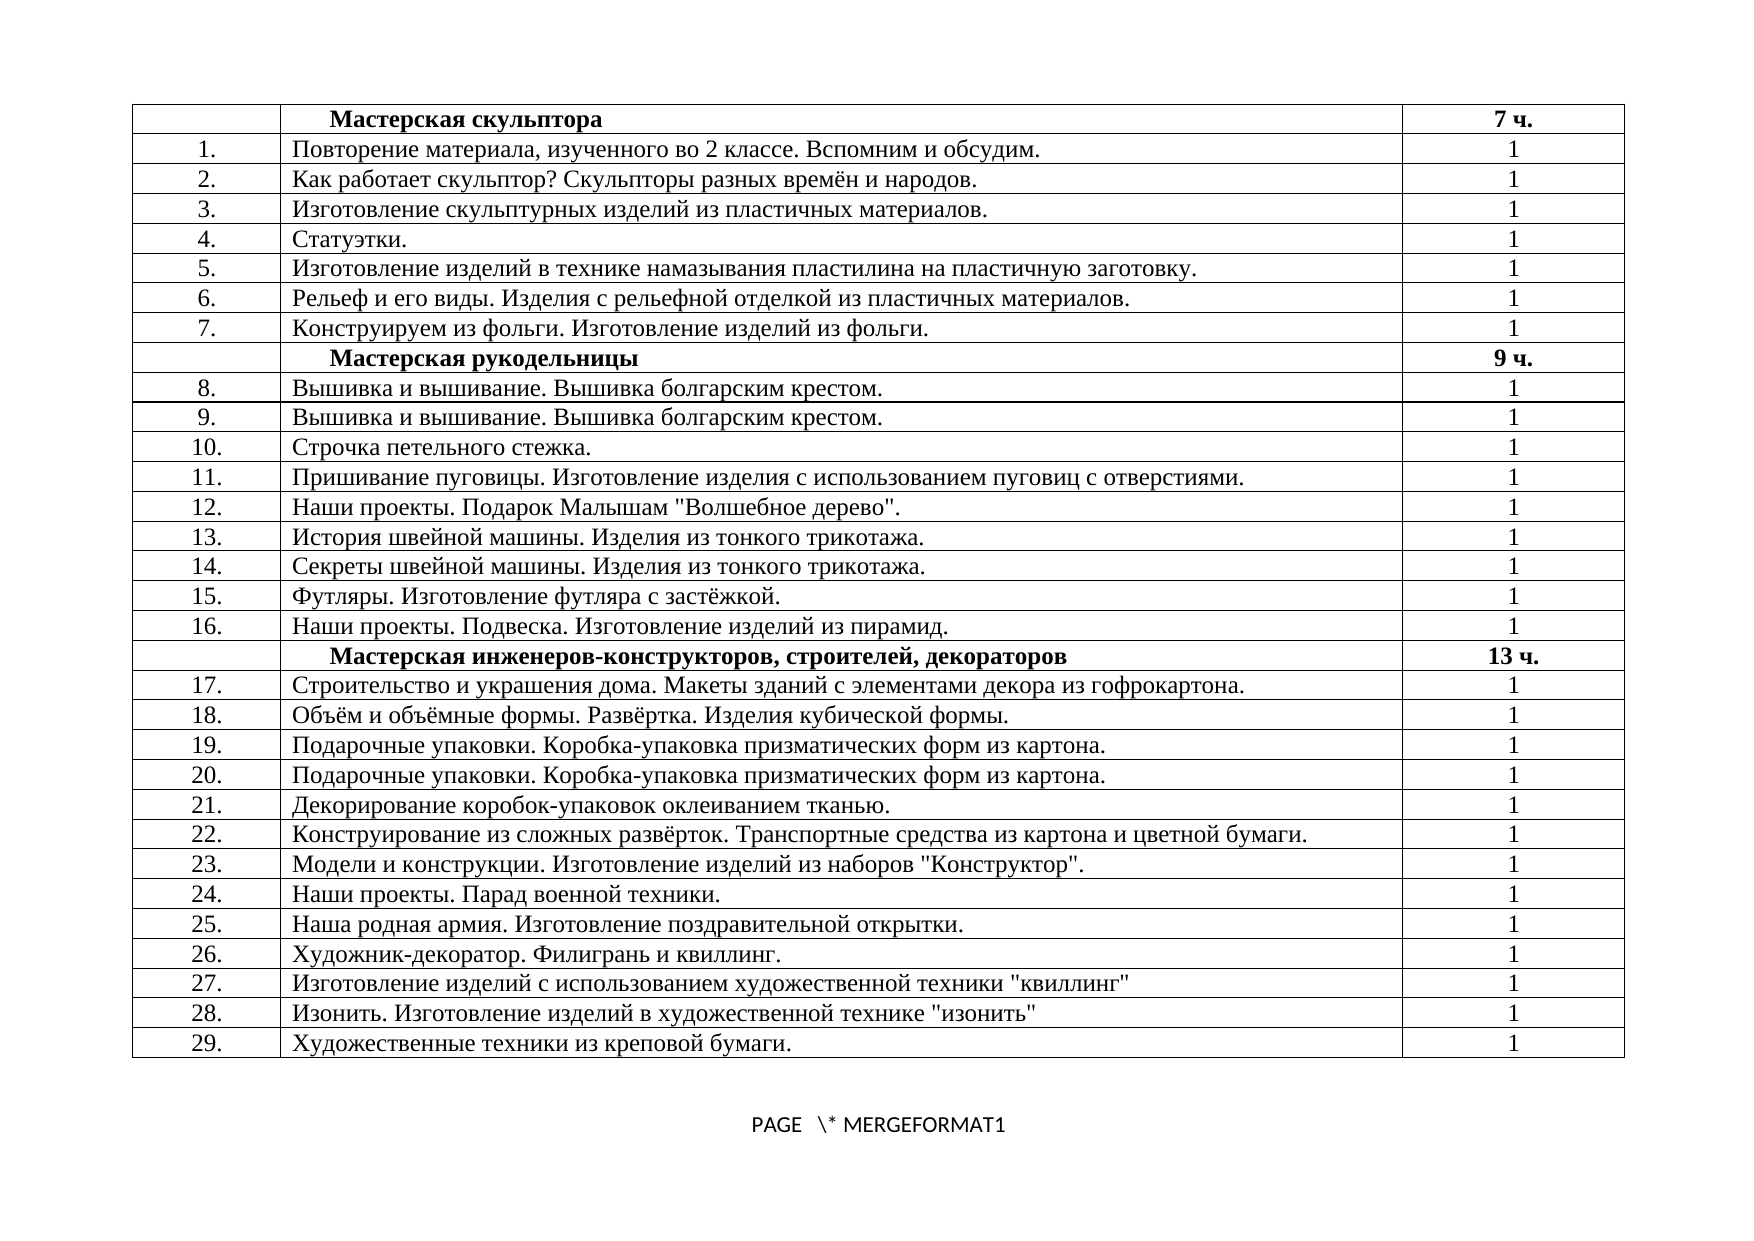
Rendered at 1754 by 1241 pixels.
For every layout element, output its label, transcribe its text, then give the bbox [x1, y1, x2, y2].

table_cell Наша родная армия. Изготовление поздравительной открытки. [281, 909, 1402, 938]
table_cell 1 [1403, 373, 1624, 401]
table_cell Пришивание пуговицы. Изготовление изделия с использованием пуговиц с отверстиями. [281, 462, 1402, 491]
table_cell 1 [1403, 551, 1624, 580]
table_cell Подарочные упаковки. Коробка-упаковка призматических форм из картона. [281, 730, 1402, 759]
table_cell 1 [1403, 522, 1624, 550]
table_cell [133, 343, 280, 372]
table_cell Как работает скульптор? Скульпторы разных времён и народов. [281, 164, 1402, 193]
table_cell Строительство и украшения дома. Макеты зданий с элементами декора из гофрокартона. [281, 671, 1402, 699]
table_cell Вышивка и вышивание. Вышивка болгарским крестом. [281, 373, 1402, 401]
table_cell 1 [1403, 700, 1624, 729]
table_cell Декорирование коробок-упаковок оклеиванием тканью. [281, 790, 1402, 818]
table_cell 1 [1403, 790, 1624, 818]
table_cell Наши проекты. Подвеска. Изготовление изделий из пирамид. [281, 611, 1402, 640]
table_cell Футляры. Изготовление футляра с застёжкой. [281, 581, 1402, 610]
table_cell 1 [1403, 462, 1624, 491]
table_cell 25. [133, 909, 280, 938]
table_cell 15. [133, 581, 280, 610]
table_cell 14. [133, 551, 280, 580]
table_cell 12. [133, 492, 280, 521]
table_cell 1 [1403, 403, 1624, 431]
table_cell 1. [133, 134, 280, 163]
table_cell 1 [1403, 432, 1624, 461]
table_cell Повторение материала, изученного во 2 классе. Вспомним и обсудим. [281, 134, 1402, 163]
table_cell 7 ч. [1403, 105, 1624, 133]
table_cell 1 [1403, 313, 1624, 342]
table_cell 2. [133, 164, 280, 193]
table_cell 1 [1403, 849, 1624, 878]
table_cell 1 [1403, 909, 1624, 938]
table_cell 11. [133, 462, 280, 491]
table_cell 8. [133, 373, 280, 401]
table_cell 5. [133, 254, 280, 282]
table_cell 1 [1403, 730, 1624, 759]
table_cell Наши проекты. Подарок Малышам "Волшебное дерево". [281, 492, 1402, 521]
table_cell 19. [133, 730, 280, 759]
table_cell 1 [1403, 492, 1624, 521]
table_cell 1 [1403, 164, 1624, 193]
table_cell 9 ч. [1403, 343, 1624, 372]
table_cell Мастерская скульптора [281, 105, 1402, 133]
table_cell Изготовление изделий с использованием художественной техники "квиллинг" [281, 969, 1402, 997]
table_cell 1 [1403, 760, 1624, 789]
table_cell Мастерская рукодельницы [281, 343, 1402, 372]
table_cell 17. [133, 671, 280, 699]
table_cell 28. [133, 998, 280, 1027]
table_cell 1 [1403, 879, 1624, 908]
table_cell [133, 641, 280, 669]
table_cell 7. [133, 313, 280, 342]
table_cell 9. [133, 403, 280, 431]
table_cell 10. [133, 432, 280, 461]
table_cell 1 [1403, 581, 1624, 610]
table_cell 1 [1403, 820, 1624, 848]
table_cell 4. [133, 224, 280, 252]
table_cell 1 [1403, 1028, 1624, 1057]
table_cell 21. [133, 790, 280, 818]
table_cell Изготовление изделий в технике намазывания пластилина на пластичную заготовку. [281, 254, 1402, 282]
table_cell 1 [1403, 194, 1624, 223]
table_cell Художник-декоратор. Филигрань и квиллинг. [281, 939, 1402, 967]
table_cell 16. [133, 611, 280, 640]
table_cell 20. [133, 760, 280, 789]
table_cell 1 [1403, 998, 1624, 1027]
table_cell 1 [1403, 254, 1624, 282]
table_cell Изготовление скульптурных изделий из пластичных материалов. [281, 194, 1402, 223]
table_cell Модели и конструкции. Изготовление изделий из наборов "Конструктор". [281, 849, 1402, 878]
table_cell Подарочные упаковки. Коробка-упаковка призматических форм из картона. [281, 760, 1402, 789]
table_cell 27. [133, 969, 280, 997]
table_cell 13. [133, 522, 280, 550]
table_cell [133, 105, 280, 133]
table_cell 1 [1403, 969, 1624, 997]
table_cell Статуэтки. [281, 224, 1402, 252]
table_cell Секреты швейной машины. Изделия из тонкого трикотажа. [281, 551, 1402, 580]
table_cell Мастерская инженеров-конструкторов, строителей, декораторов [281, 641, 1402, 669]
table_cell Наши проекты. Парад военной техники. [281, 879, 1402, 908]
table_cell Конструирование из сложных развёрток. Транспортные средства из картона и цветной бумаги. [281, 820, 1402, 848]
table_cell 29. [133, 1028, 280, 1057]
table_cell 3. [133, 194, 280, 223]
table_cell Художественные техники из креповой бумаги. [281, 1028, 1402, 1057]
table_cell Конструируем из фольги. Изготовление изделий из фольги. [281, 313, 1402, 342]
table_cell 23. [133, 849, 280, 878]
table_cell Строчка петельного стежка. [281, 432, 1402, 461]
table_cell 18. [133, 700, 280, 729]
table_cell 1 [1403, 939, 1624, 967]
table_cell 6. [133, 283, 280, 312]
table_cell 13 ч. [1403, 641, 1624, 669]
table_cell Объём и объёмные формы. Развёртка. Изделия кубической формы. [281, 700, 1402, 729]
table_cell 1 [1403, 671, 1624, 699]
table_cell 22. [133, 820, 280, 848]
table_cell Изонить. Изготовление изделий в художественной технике "изонить" [281, 998, 1402, 1027]
table_cell 1 [1403, 224, 1624, 252]
table_cell 26. [133, 939, 280, 967]
table_cell 1 [1403, 283, 1624, 312]
table_cell История швейной машины. Изделия из тонкого трикотажа. [281, 522, 1402, 550]
table_cell Вышивка и вышивание. Вышивка болгарским крестом. [281, 403, 1402, 431]
table_cell 1 [1403, 611, 1624, 640]
table_cell 1 [1403, 134, 1624, 163]
table_cell 24. [133, 879, 280, 908]
table_cell Рельеф и его виды. Изделия с рельефной отделкой из пластичных материалов. [281, 283, 1402, 312]
